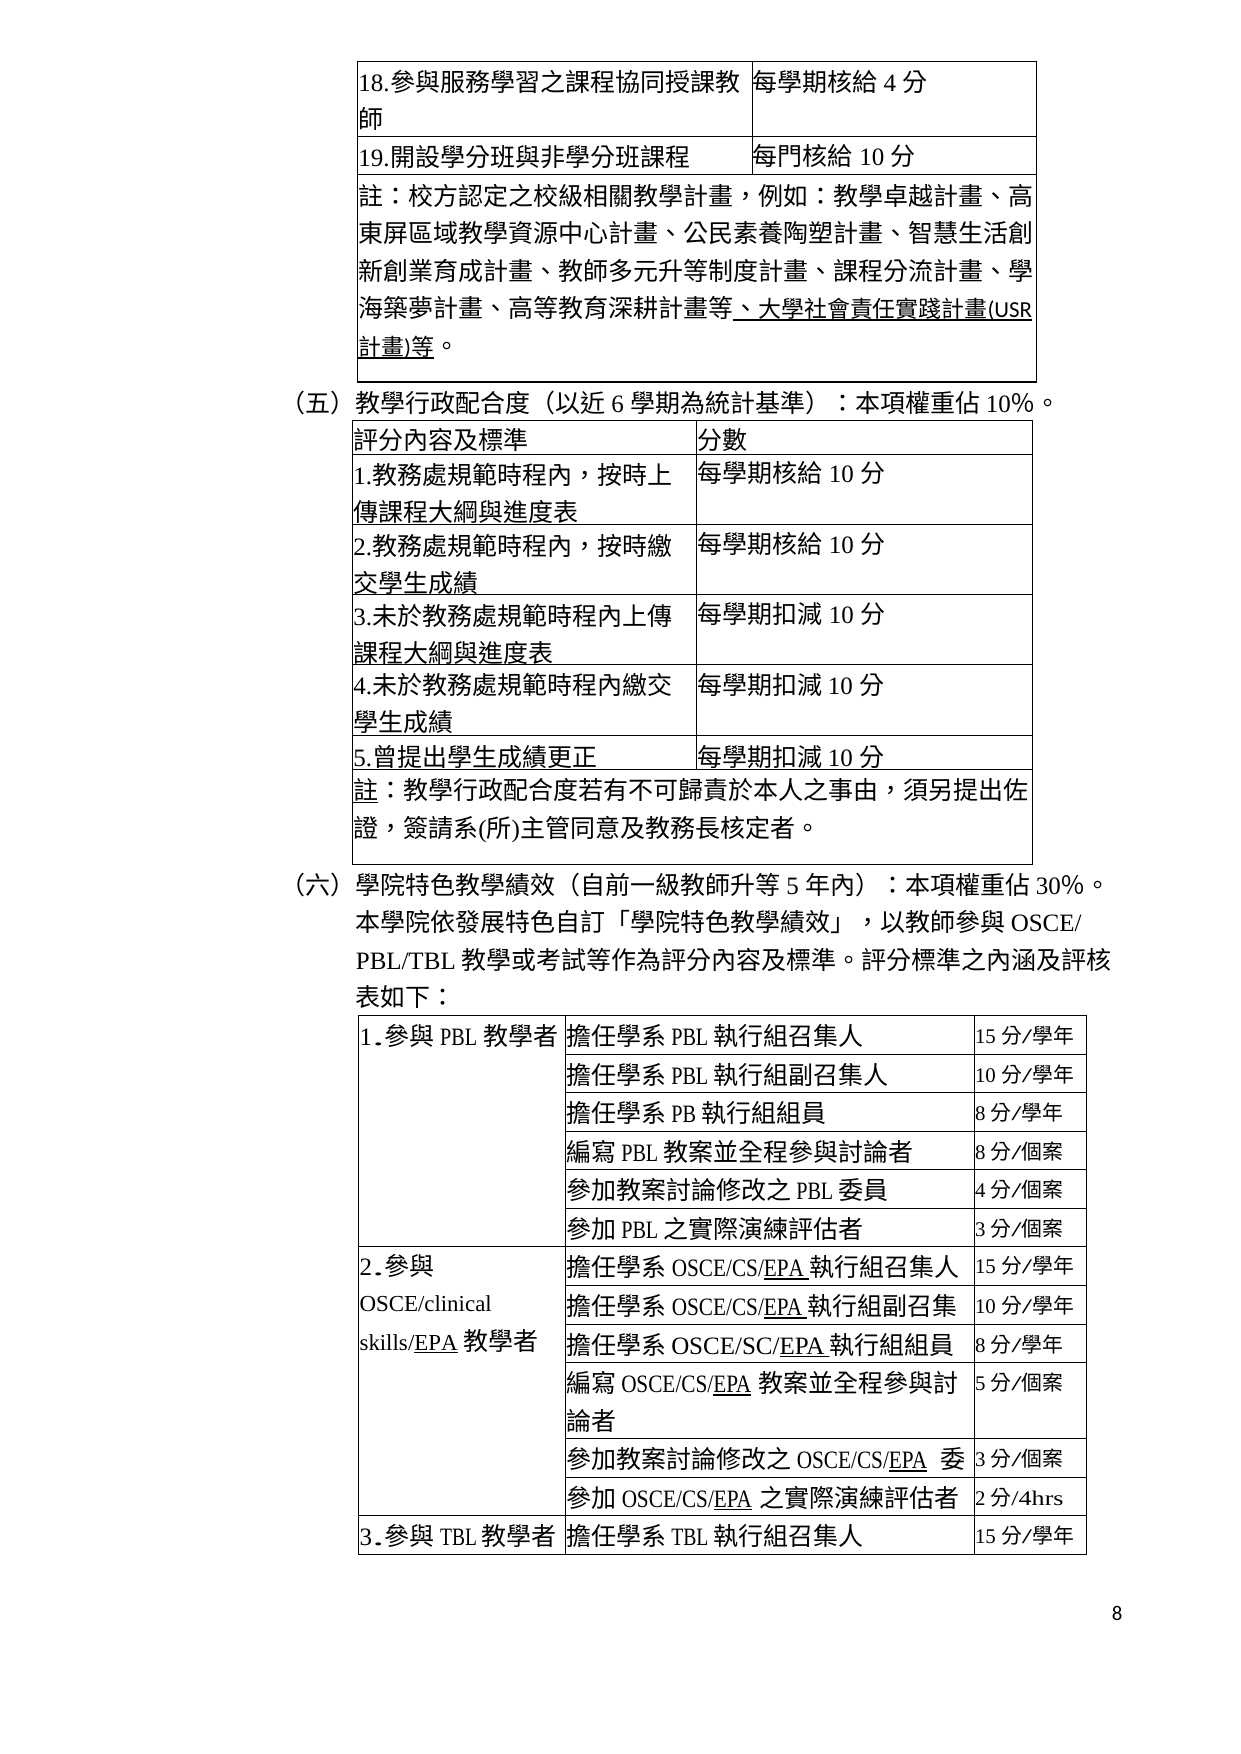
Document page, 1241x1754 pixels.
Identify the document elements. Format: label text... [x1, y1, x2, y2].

table_cell 5 分/個案 [975, 1363, 1086, 1438]
table_cell 擔任學系 OSCE/CS/EPA執行組副召集人 [566, 1286, 974, 1323]
table_cell 3 分/個案 [975, 1439, 1086, 1477]
table_cell 10 分/學年 [975, 1055, 1086, 1092]
table_cell 擔任學系TBL執行組召集人 [566, 1516, 974, 1554]
table_cell 2 分/4hrs [975, 1478, 1086, 1515]
table_cell 每學期扣減 10 分 [697, 665, 1032, 735]
text （六）學院特色教學績效（自前一級教師升等 5 年內）：本項權重佔 30％。 [281, 865, 1122, 902]
table_cell 15 分/學年 [975, 1516, 1086, 1554]
table_cell 註：校方認定之校級相關教學計畫，例如：教學卓越計畫、高東屏區域教學資源中心計畫、公民素養陶塑計畫、智慧生活創新創業育成計畫、教師多元升等制度計畫、課程分流計畫、學海築夢計畫、高等教育深耕計畫等、大學社會責任實踐計畫(USR計畫)等。 [358, 175, 1036, 381]
table_cell 擔任學系 OSCE/CS/EPA執行組召集人 [566, 1247, 974, 1285]
table_cell 8 分/學年 [975, 1325, 1086, 1362]
table_cell 8 分/學年 [975, 1093, 1086, 1131]
table_header 評分內容及標準 [353, 421, 696, 453]
text （五）教學行政配合度（以近 6 學期為統計基準）：本項權重佔 10％。 [281, 382, 1122, 420]
table_cell 3.參與 TBL 教學者 [359, 1516, 565, 1554]
table_cell 5.曾提出學生成績更正 [353, 736, 696, 769]
table_cell 擔任學系PBL執行組副召集人 [566, 1055, 974, 1092]
table_cell 擔任學系OSCE/SC/EPA執行組組員 [566, 1325, 974, 1362]
table_cell 參加教案討論修改之 OSCE/CS/EPA 委員 [566, 1439, 974, 1477]
table_header 1.參與 PBL 教學者 [359, 1016, 565, 1246]
table_cell 參加 OSCE/CS/EPA 之實際演練評估者 [566, 1478, 974, 1515]
table_cell 每學期核給 10 分 [697, 525, 1032, 594]
table_cell 註：教學行政配合度若有不可歸責於本人之事由，須另提出佐證，簽請系(所)主管同意及教務長核定者。 [353, 770, 1032, 864]
table_header 分數 [697, 421, 1032, 453]
table_cell 3.未於教務處規範時程內上傳課程大綱與進度表 [353, 595, 696, 664]
table_cell 10 分/學年 [975, 1286, 1086, 1323]
table_cell 4 分/個案 [975, 1170, 1086, 1208]
table_cell 編寫OSCE/CS/EPA 教案並全程參與討論者 [566, 1363, 974, 1438]
table_header 15 分/學年 [975, 1016, 1086, 1053]
table_cell 4.未於教務處規範時程內繳交學生成績 [353, 665, 696, 735]
table_cell 每門核給 10 分 [753, 137, 1036, 174]
table_cell 每學期核給 10 分 [697, 455, 1032, 524]
table_cell 擔任學系PB執行組組員 [566, 1093, 974, 1131]
table_cell 2.參與 OSCE/clinical skills/EPA 教學者 [359, 1247, 565, 1515]
table_cell 參加PBL之實際演練評估者 [566, 1209, 974, 1246]
table_cell 每學期核給 4 分 [753, 62, 1036, 136]
text 本學院依發展特色自訂「學院特色教學績效」，以教師參與OSCE/PBL/TBL 教學或考試等作為評分內容及標準。評分標準之內涵及評核表如下： [356, 902, 1122, 1015]
table_cell 8 分/個案 [975, 1132, 1086, 1169]
table_cell 3 分/個案 [975, 1209, 1086, 1246]
table_cell 每學期扣減 10 分 [697, 736, 1032, 769]
table_header 擔任學系PBL執行組召集人 [566, 1016, 974, 1053]
table_cell 參加教案討論修改之PBL委員 [566, 1170, 974, 1208]
table_cell 1.教務處規範時程內，按時上傳課程大綱與進度表 [353, 455, 696, 524]
table_cell 2.教務處規範時程內，按時繳交學生成績 [353, 525, 696, 594]
table_cell 19.開設學分班與非學分班課程 [358, 137, 752, 174]
table_cell 每學期扣減 10 分 [697, 595, 1032, 664]
table_cell 18.參與服務學習之課程協同授課教師 [358, 62, 752, 136]
table_cell 編寫PBL教案並全程參與討論者 [566, 1132, 974, 1169]
table_cell 15 分/學年 [975, 1247, 1086, 1285]
